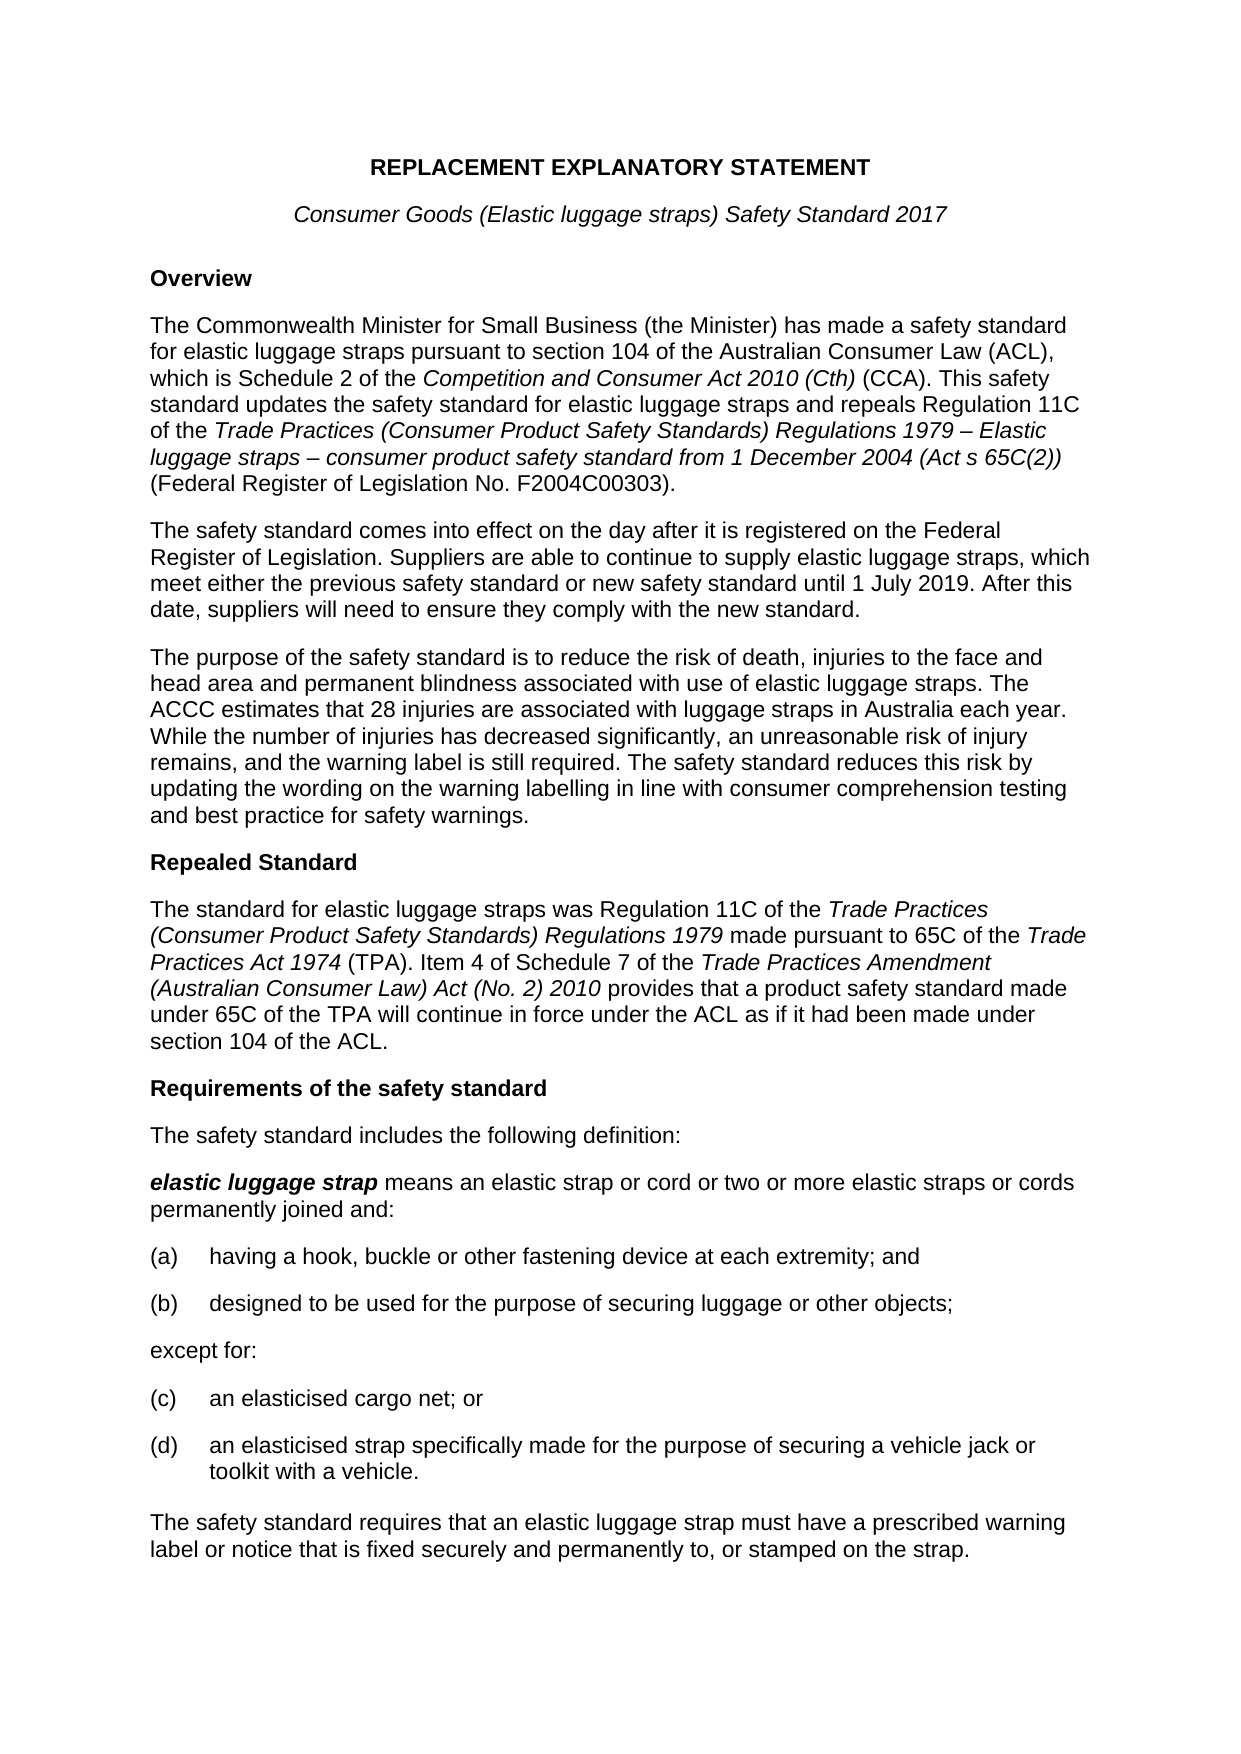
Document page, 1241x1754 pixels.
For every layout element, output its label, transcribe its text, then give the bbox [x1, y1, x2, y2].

text elastic luggage strap means an elastic strap or cord or two or more elastic straps or cords permanently joined and: [150, 1169, 1090, 1222]
list an elasticised cargo net; or [150, 1384, 1090, 1411]
text The standard for elastic luggage straps was Regulation 11C of the Trade Practices (Consumer Product Safety Standards) Regulations 1979 made pursuant to 65C of the Trade Practices Act 1974 (TPA). Item 4 of Schedule 7 of the Trade Practices Amendment (Australian Consumer Law) Act (No. 2) 2010 provides that a product safety standard made under 65C of the TPA will continue in force under the ACL as if it had been made under section 104 of the ACL. [150, 896, 1090, 1054]
text except for: [150, 1337, 1090, 1364]
text The Commonwealth Minister for Small Business (the Minister) has made a safety standard for elastic luggage straps pursuant to section 104 of the Australian Consumer Law (ACL), which is Schedule 2 of the Competition and Consumer Act 2010 (Cth) (CCA). This safety standard updates the safety standard for elastic luggage straps and repeals Regulation 11C of the Trade Practices (Consumer Product Safety Standards) Regulations 1979 – Elastic luggage straps – consumer product safety standard from 1 December 2004 (Act s 65C(2)) (Federal Register of Legislation No. F2004C00303). [150, 312, 1090, 496]
list designed to be used for the purpose of securing luggage or other objects; [150, 1290, 1090, 1316]
text The safety standard requires that an elastic luggage strap must have a prescribed warning label or notice that is fixed securely and permanently to, or stamped on the strap. [150, 1509, 1090, 1562]
text The purpose of the safety standard is to reduce the risk of death, injuries to the face and head area and permanent blindness associated with use of elastic luggage straps. The ACCC estimates that 28 injuries are associated with luggage straps in Australia each year. While the number of injuries has decreased significantly, an unreasonable risk of injury remains, and the warning label is still required. The safety standard reduces this risk by updating the wording on the warning labelling in line with consumer comprehension testing and best practice for safety warnings. [150, 643, 1090, 828]
text The safety standard comes into effect on the day after it is registered on the Federal Register of Legislation. Suppliers are able to continue to supply elastic luggage straps, which meet either the previous safety standard or new safety standard until 1 July 2019. After this date, suppliers will need to ensure they comply with the new standard. [150, 517, 1090, 623]
text Repealed Standard [150, 849, 1090, 875]
text Requirements of the safety standard [150, 1075, 1090, 1101]
list an elasticised strap specifically made for the purpose of securing a vehicle jack or toolkit with a vehicle. [150, 1432, 1090, 1484]
text The safety standard includes the following definition: [150, 1122, 1090, 1148]
text Overview [150, 265, 1090, 291]
list having a hook, buckle or other fastening device at each extremity; and [150, 1243, 1090, 1269]
text REPLACEMENT EXPLANATORY STATEMENT [150, 154, 1090, 180]
text Consumer Goods (Elastic luggage straps) Safety Standard 2017 [150, 201, 1090, 227]
